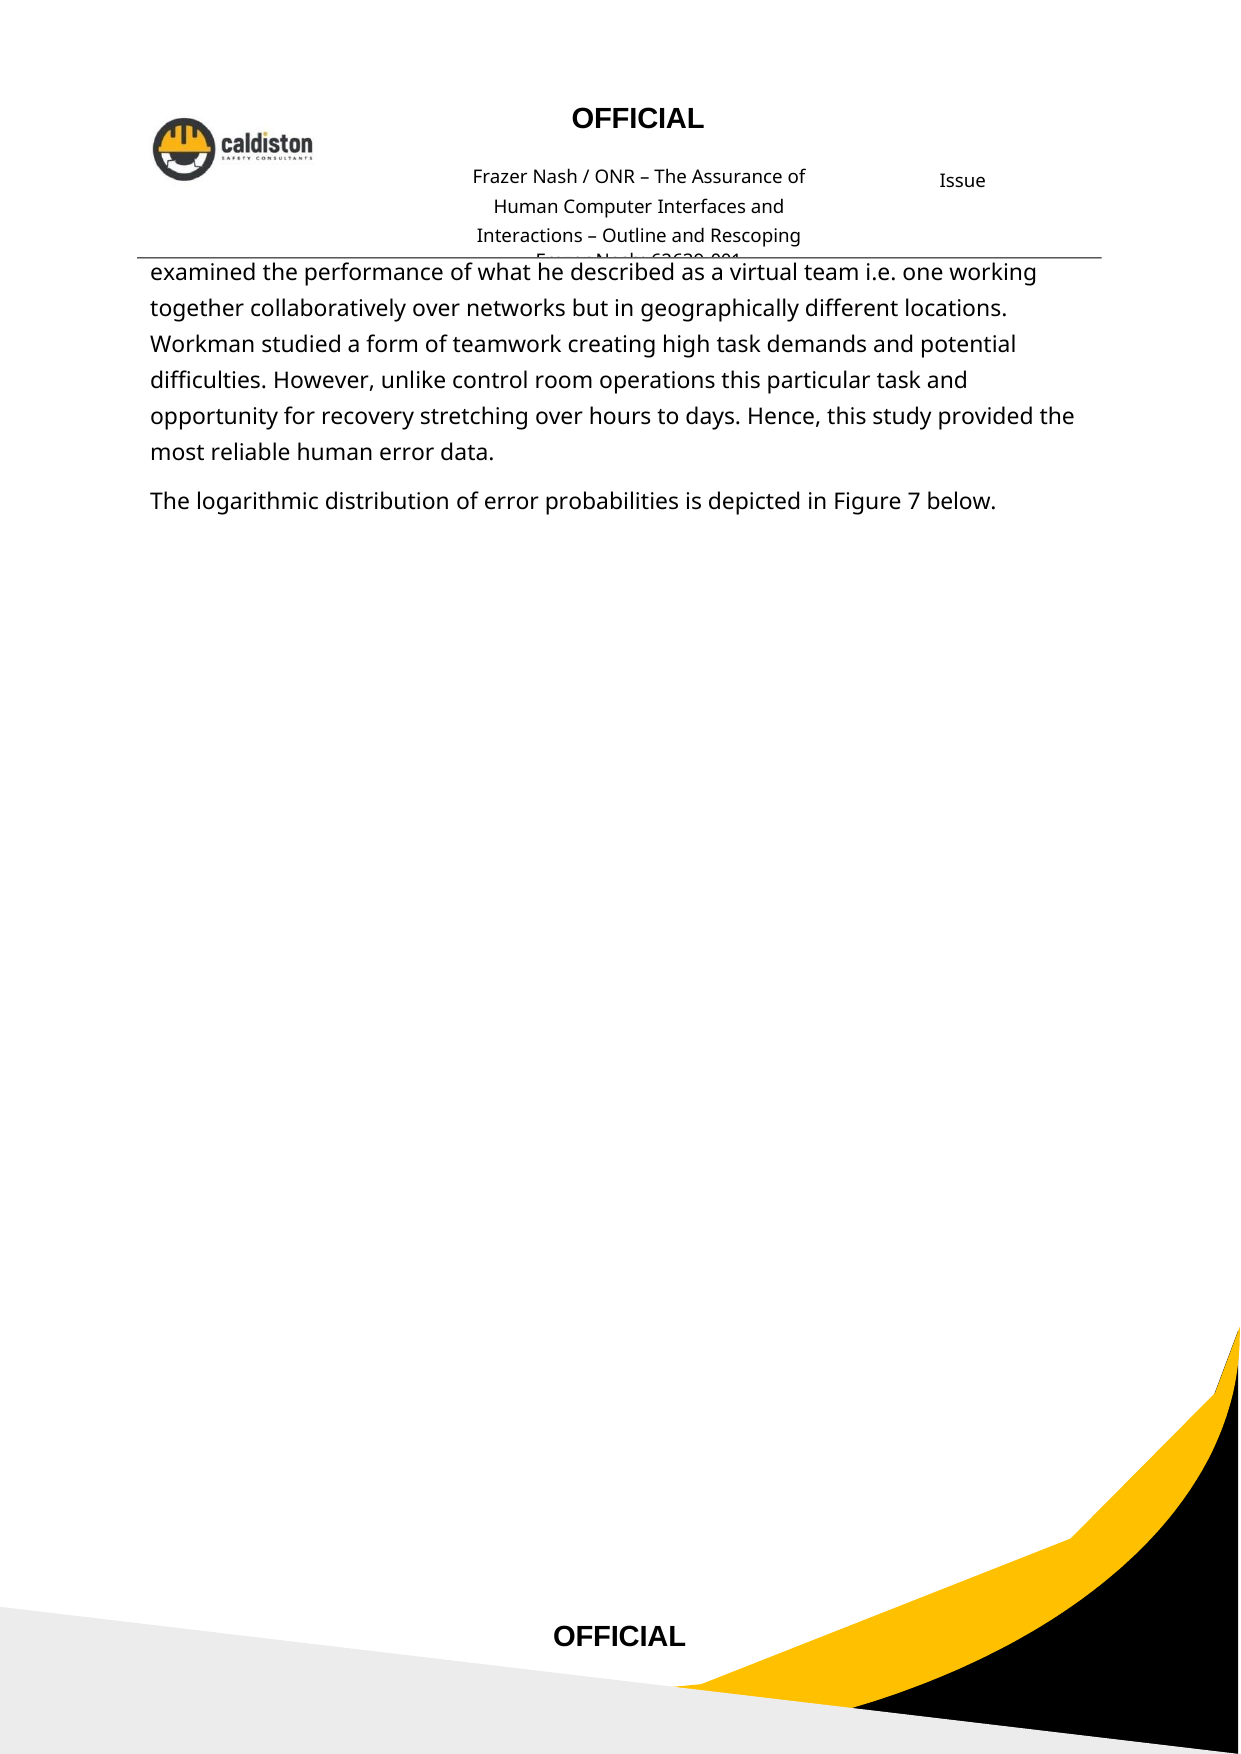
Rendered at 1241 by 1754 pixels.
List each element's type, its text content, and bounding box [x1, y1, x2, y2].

text The logarithmic distribution of error probabilities is depicted in Figure 7 below. [150, 484, 1240, 516]
picture [148, 110, 319, 187]
